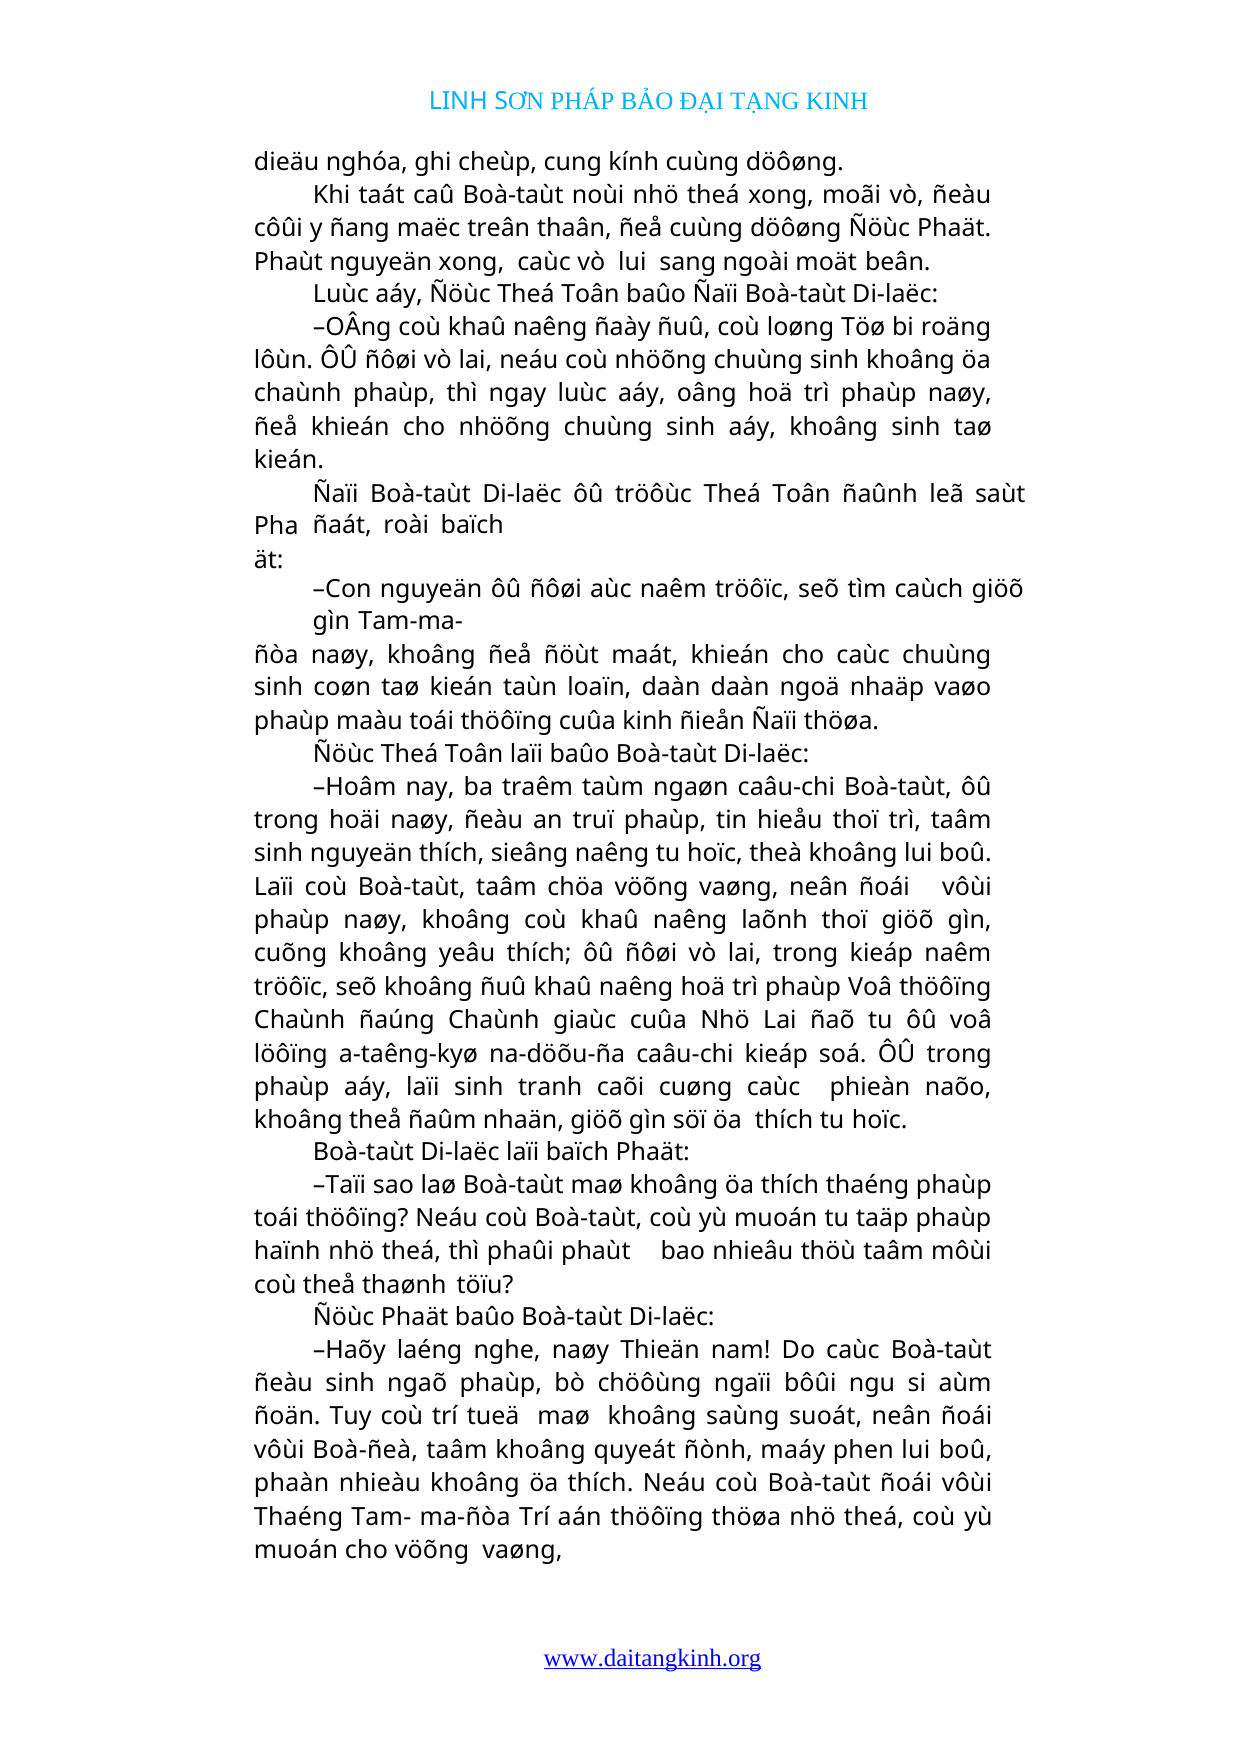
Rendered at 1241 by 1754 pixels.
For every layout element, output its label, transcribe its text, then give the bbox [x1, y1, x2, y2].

text –Con nguyeän ôû ñôøi aùc naêm tröôïc, seõ tìm caùch giöõ gìn Tam-ma- [312, 572, 1065, 636]
text Boà-taùt Di-laëc laïi baïch Phaät: [313, 1136, 1065, 1167]
text Ñöùc Phaät baûo Boà-taùt Di-laëc: [313, 1300, 1065, 1332]
text dieäu nghóa, ghi cheùp, cung kính cuùng döôøng. [254, 145, 1065, 177]
text Ñaïi Boà-taùt Di-laëc ôû tröôùc Theá Toân ñaûnh leã saùt ñaát, roài baïch [312, 477, 1065, 540]
text ñòa naøy, khoâng ñeå ñöùt maát, khieán cho caùc chuùng sinh coøn taø kieán taùn loaïn, daàn daàn ngoä nhaäp vaøo phaùp maàu toái thöôïng cuûa kinh ñieån Ñaïi thöøa. [254, 636, 992, 737]
text Ñöùc Theá Toân laïi baûo Boà-taùt Di-laëc: [313, 737, 1065, 768]
text Phaät: [254, 508, 309, 576]
text Luùc aáy, Ñöùc Theá Toân baûo Ñaïi Boà-taùt Di-laëc: [313, 277, 1065, 308]
text –Hoâm nay, ba traêm taùm ngaøn caâu-chi Boà-taùt, ôû trong hoäi naøy, ñeàu an truï phaùp, tin hieåu thoï trì, taâm sinh nguyeän thích, sieâng naêng tu hoïc, theà khoâng lui boû. Laïi coù Boà-taùt, taâm chöa vöõng vaøng, neân ñoái vôùi phaùp naøy, khoâng coù khaû naêng laõnh thoï giöõ gìn, cuõng khoâng yeâu thích; ôû ñôøi vò lai, trong kieáp naêm tröôïc, seõ khoâng ñuû khaû naêng hoä trì phaùp Voâ thöôïng Chaùnh ñaúng Chaùnh giaùc cuûa Nhö Lai ñaõ tu ôû voâ löôïng a-taêng-kyø na-döõu-ña caâu-chi kieáp soá. ÔÛ trong phaùp aáy, laïi sinh tranh caõi cuøng caùc phieàn naõo, khoâng theå ñaûm nhaän, giöõ gìn söï öa thích tu hoïc. [254, 768, 992, 1136]
text –Haõy laéng nghe, naøy Thieän nam! Do caùc Boà-taùt ñeàu sinh ngaõ phaùp, bò chöôùng ngaïi bôûi ngu si aùm ñoän. Tuy coù trí tueä maø khoâng saùng suoát, neân ñoái vôùi Boà-ñeà, taâm khoâng quyeát ñònh, maáy phen lui boû, phaàn nhieàu khoâng öa thích. Neáu coù Boà-taùt ñoái vôùi Thaéng Tam- ma-ñòa Trí aán thöôïng thöøa nhö theá, coù yù muoán cho vöõng vaøng, [254, 1332, 992, 1566]
text Khi taát caû Boà-taùt noùi nhö theá xong, moãi vò, ñeàu côûi y ñang maëc treân thaân, ñeå cuùng döôøng Ñöùc Phaät. Phaùt nguyeän xong, caùc vò lui sang ngoài moät beân. [254, 177, 992, 277]
text –Taïi sao laø Boà-taùt maø khoâng öa thích thaéng phaùp toái thöôïng? Neáu coù Boà-taùt, coù yù muoán tu taäp phaùp haïnh nhö theá, thì phaûi phaùt bao nhieâu thöù taâm môùi coù theå thaønh töïu? [254, 1167, 992, 1300]
text www.daitangkinh.org [283, 1643, 1021, 1671]
text –OÂng coù khaû naêng ñaày ñuû, coù loøng Töø bi roäng lôùn. ÔÛ ñôøi vò lai, neáu coù nhöõng chuùng sinh khoâng öa chaùnh phaùp, thì ngay luùc aáy, oâng hoä trì phaùp naøy, ñeå khieán cho nhöõng chuùng sinh aáy, khoâng sinh taø kieán. [254, 308, 992, 476]
